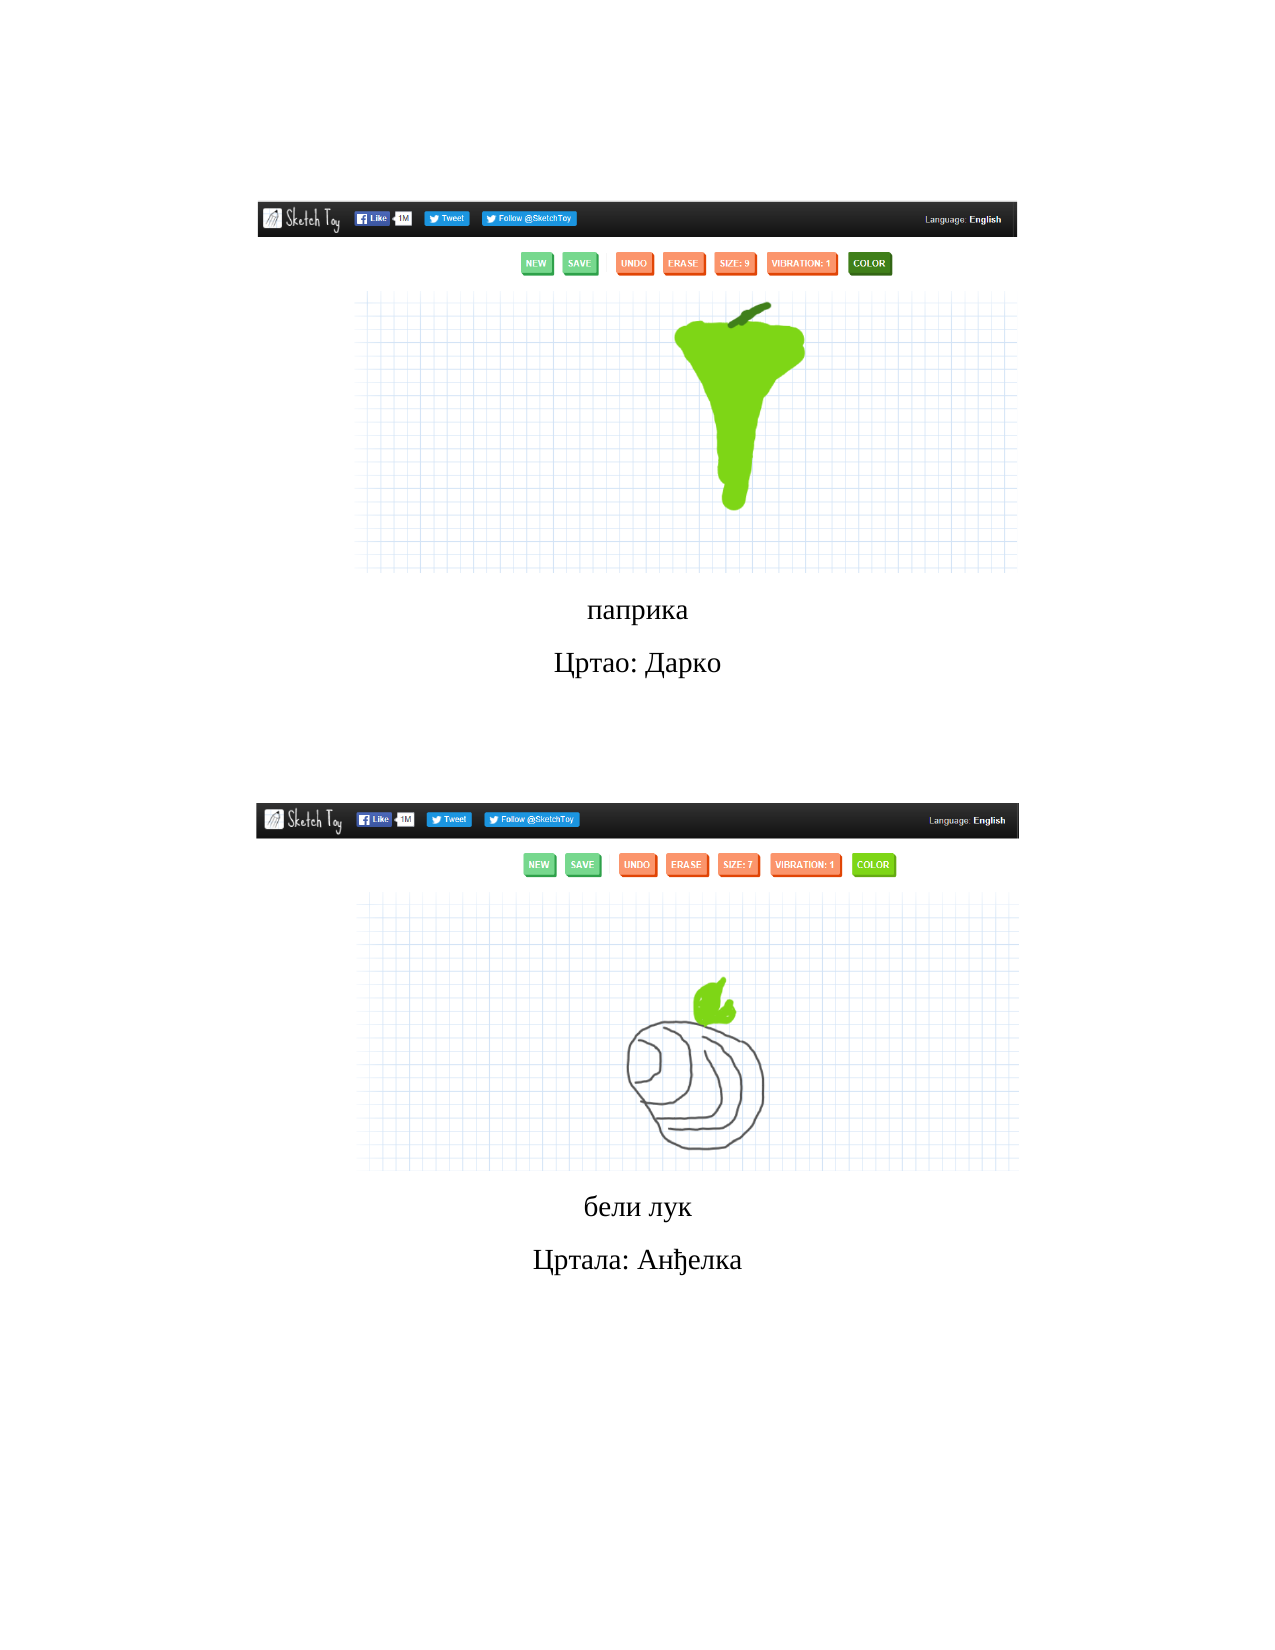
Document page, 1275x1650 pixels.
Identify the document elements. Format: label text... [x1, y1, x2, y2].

text бели лук [148, 1189, 1127, 1223]
text Цртала: Анђелка [148, 1242, 1127, 1276]
picture [256, 803, 1019, 1171]
text Цртао: Дарко [148, 645, 1127, 678]
text паприка [148, 592, 1127, 625]
picture [257, 200, 1018, 573]
